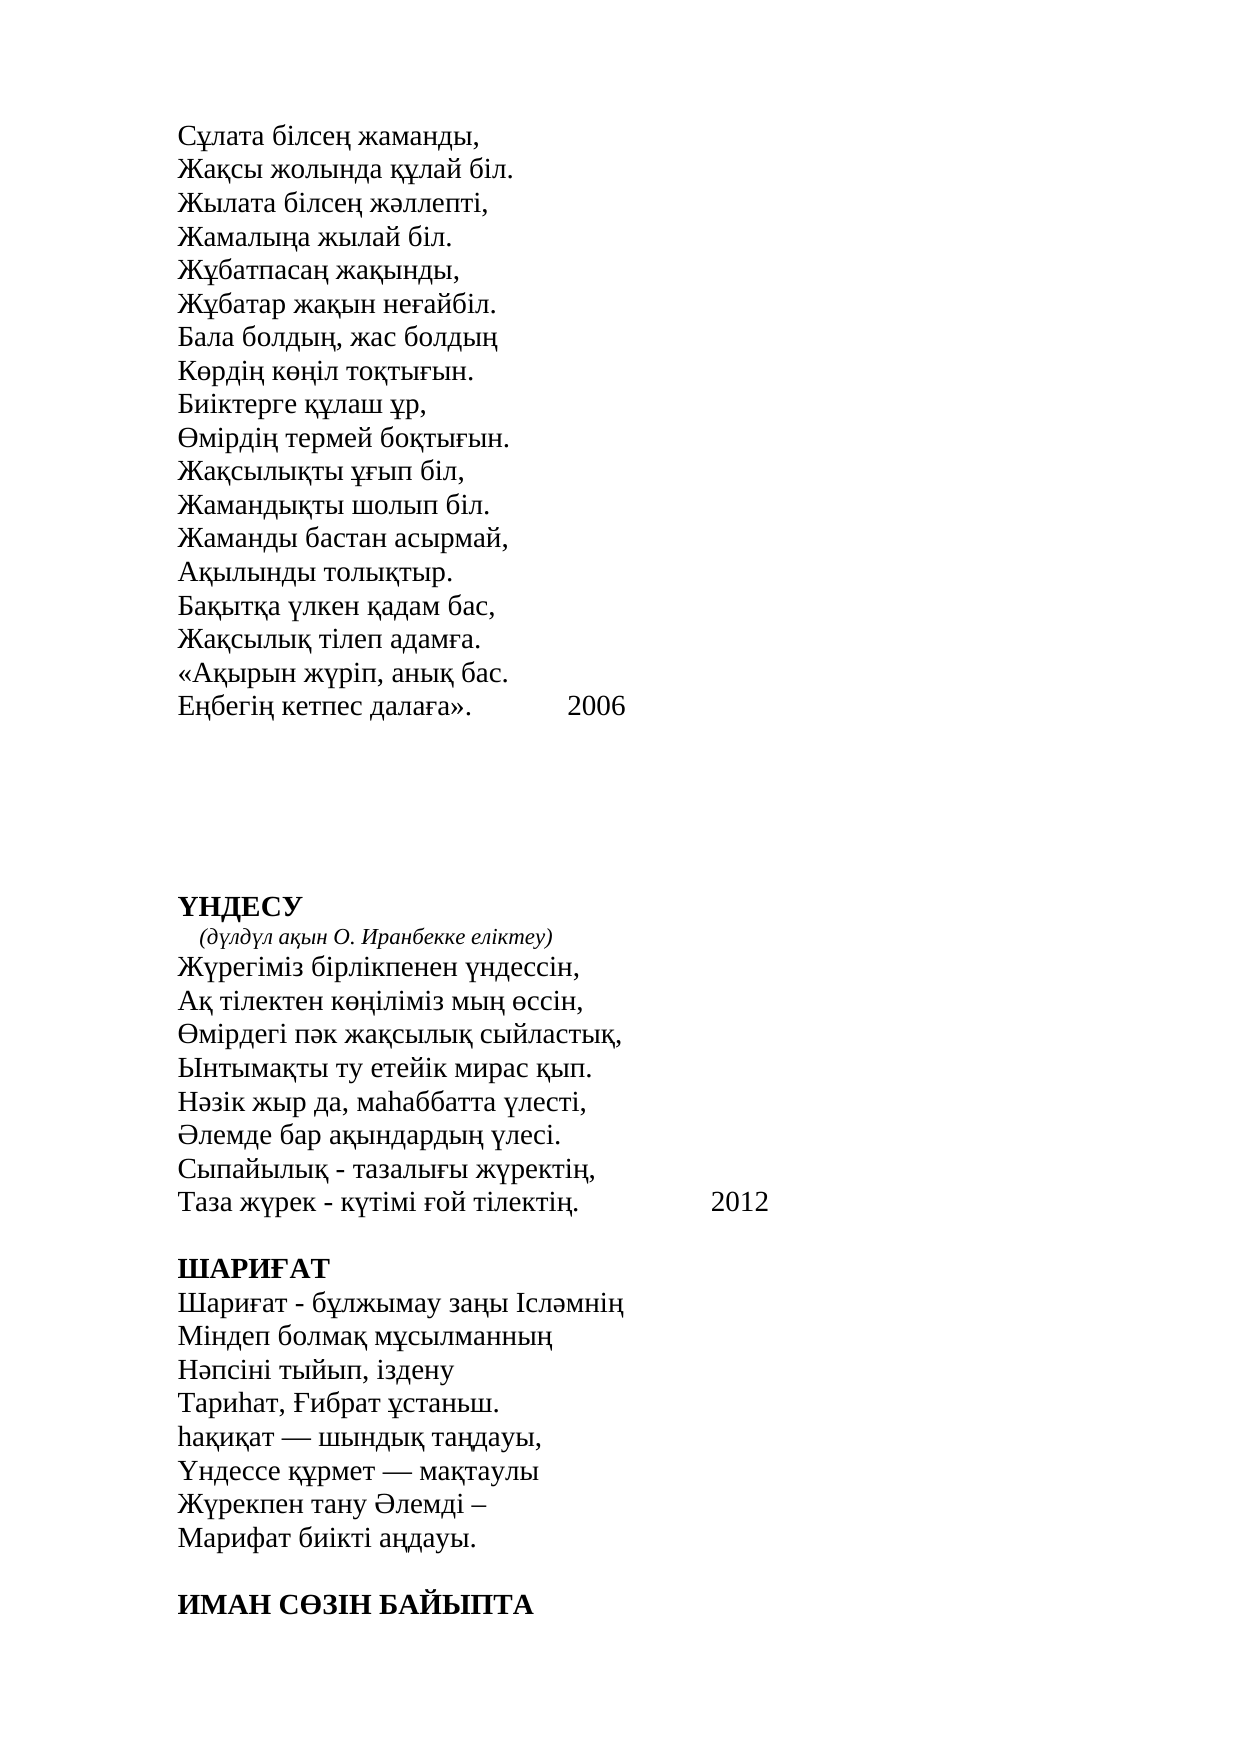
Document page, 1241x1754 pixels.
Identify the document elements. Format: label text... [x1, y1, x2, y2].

text Жақсылық тілеп адамға. [177, 621, 1152, 655]
text Ақылынды толықтыр. [177, 554, 1152, 588]
text (дүлдүл ақын О. Иранбекке еліктеу) [177, 923, 1152, 949]
text Жұбатар жақын неғайбіл. [177, 286, 1152, 319]
text Жақсы жолында құлай біл. [177, 152, 1152, 185]
text Сұлата білсең жаманды, [177, 118, 1152, 152]
text Үндессе құрмет — мақтаулы [177, 1453, 1152, 1486]
text Міндеп болмақ мұсылманның [177, 1318, 1152, 1352]
text Жамандықты шолып біл. [177, 487, 1152, 521]
text Биіктерге құлаш ұр, [177, 386, 1152, 420]
text Көрдің көңіл тоқтығын. [177, 353, 1152, 386]
text ИМАН СӨЗІН БАЙЫПТА [177, 1587, 1152, 1620]
text Ынтымақты ту етейік мирас қып. [177, 1050, 1152, 1084]
text Нәпсіні тыйып, іздену [177, 1352, 1152, 1386]
text Жаманды бастан асырмай, [177, 521, 1152, 554]
text Бала болдың, жас болдың [177, 319, 1152, 353]
text Еңбегің кетпес далаға». 2006 [177, 688, 1152, 722]
text Жүрегіміз бірлікпенен үндессін, [177, 949, 1152, 983]
text Жүрекпен тану Әлемді – [177, 1486, 1152, 1520]
text Әлемде бар ақындардың үлесі. [177, 1117, 1152, 1151]
text Марифат биікті аңдауы. [177, 1520, 1152, 1553]
text Жылата білсең жәллепті, [177, 185, 1152, 219]
text Жұбатпасаң жақынды, [177, 252, 1152, 286]
text Сыпайылық - тазалығы жүректің, [177, 1151, 1152, 1184]
text Өмірдің термей боқтығын. [177, 420, 1152, 453]
text ҮНДЕСУ [177, 889, 1152, 923]
text Өмірдегі пәк жақсылық сыйластық, [177, 1017, 1152, 1050]
text Ақ тілектен көңіліміз мың өссін, [177, 983, 1152, 1017]
text ШАРИҒАТ [177, 1251, 1152, 1285]
text Нәзік жыр да, маһаббатта үлесті, [177, 1084, 1152, 1117]
text һақиқат — шындық таңдауы, [177, 1419, 1152, 1453]
text Бақытқа үлкен қадам бас, [177, 588, 1152, 621]
text Жақсылықты ұғып біл, [177, 453, 1152, 487]
text «Ақырын жүріп, анық бас. [177, 655, 1152, 688]
text Шариғат - бұлжымау заңы Ісләмнің [177, 1285, 1152, 1318]
text Тариһат, Ғибрат ұстаньш. [177, 1386, 1152, 1419]
text Таза жүрек - күтімі ғой тілектің. 2012 [177, 1184, 1152, 1218]
text Жамалыңа жылай біл. [177, 219, 1152, 252]
